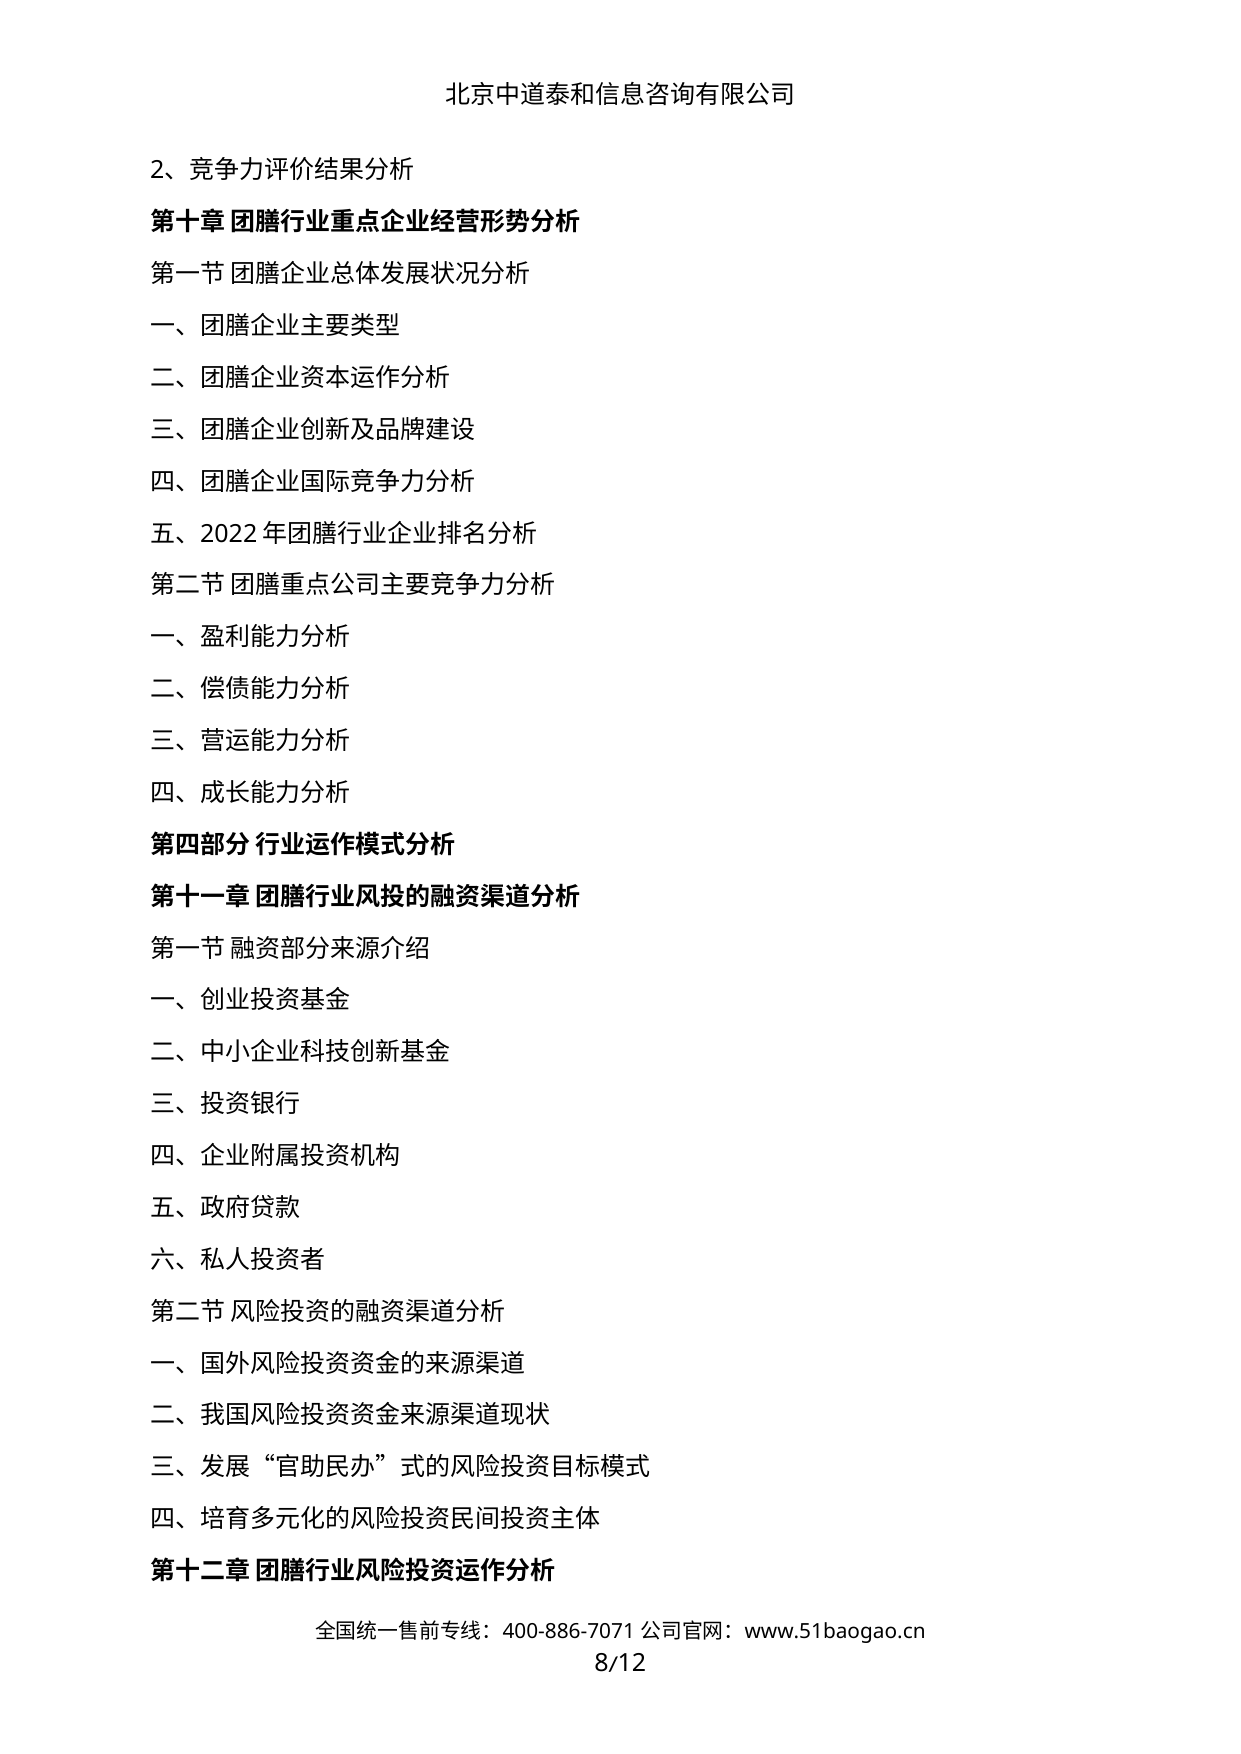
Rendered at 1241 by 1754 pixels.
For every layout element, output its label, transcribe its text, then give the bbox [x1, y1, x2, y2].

text 第十章 团膳行业重点企业经营形势分析 [150, 202, 1090, 238]
text 第一节 团膳企业总体发展状况分析 [150, 254, 1090, 290]
text 五、2022年团膳行业企业排名分析 [150, 513, 1090, 549]
text 一、盈利能力分析 [150, 617, 1090, 653]
text 三、发展“官助民办”式的风险投资目标模式 [150, 1447, 1090, 1483]
text 六、私人投资者 [150, 1239, 1090, 1276]
text 一、国外风险投资资金的来源渠道 [150, 1343, 1090, 1379]
text 二、偿债能力分析 [150, 669, 1090, 705]
text 四、企业附属投资机构 [150, 1136, 1090, 1172]
text 三、营运能力分析 [150, 721, 1090, 757]
text 二、团膳企业资本运作分析 [150, 357, 1090, 394]
text 四、培育多元化的风险投资民间投资主体 [150, 1499, 1090, 1535]
text 第十二章 团膳行业风险投资运作分析 [150, 1551, 1090, 1587]
text 四、成长能力分析 [150, 772, 1090, 809]
text 四、团膳企业国际竞争力分析 [150, 461, 1090, 497]
text 第一节 融资部分来源介绍 [150, 928, 1090, 964]
text 二、我国风险投资资金来源渠道现状 [150, 1395, 1090, 1431]
text 第十一章 团膳行业风投的融资渠道分析 [150, 876, 1090, 912]
text 二、中小企业科技创新基金 [150, 1032, 1090, 1068]
text 一、团膳企业主要类型 [150, 306, 1090, 342]
text 2、竞争力评价结果分析 [150, 150, 1090, 186]
text 三、团膳企业创新及品牌建设 [150, 409, 1090, 446]
text 第二节 风险投资的融资渠道分析 [150, 1291, 1090, 1327]
text 第四部分 行业运作模式分析 [150, 824, 1090, 861]
text 五、政府贷款 [150, 1187, 1090, 1224]
text 第二节 团膳重点公司主要竞争力分析 [150, 565, 1090, 601]
text 三、投资银行 [150, 1084, 1090, 1120]
text 一、创业投资基金 [150, 980, 1090, 1016]
